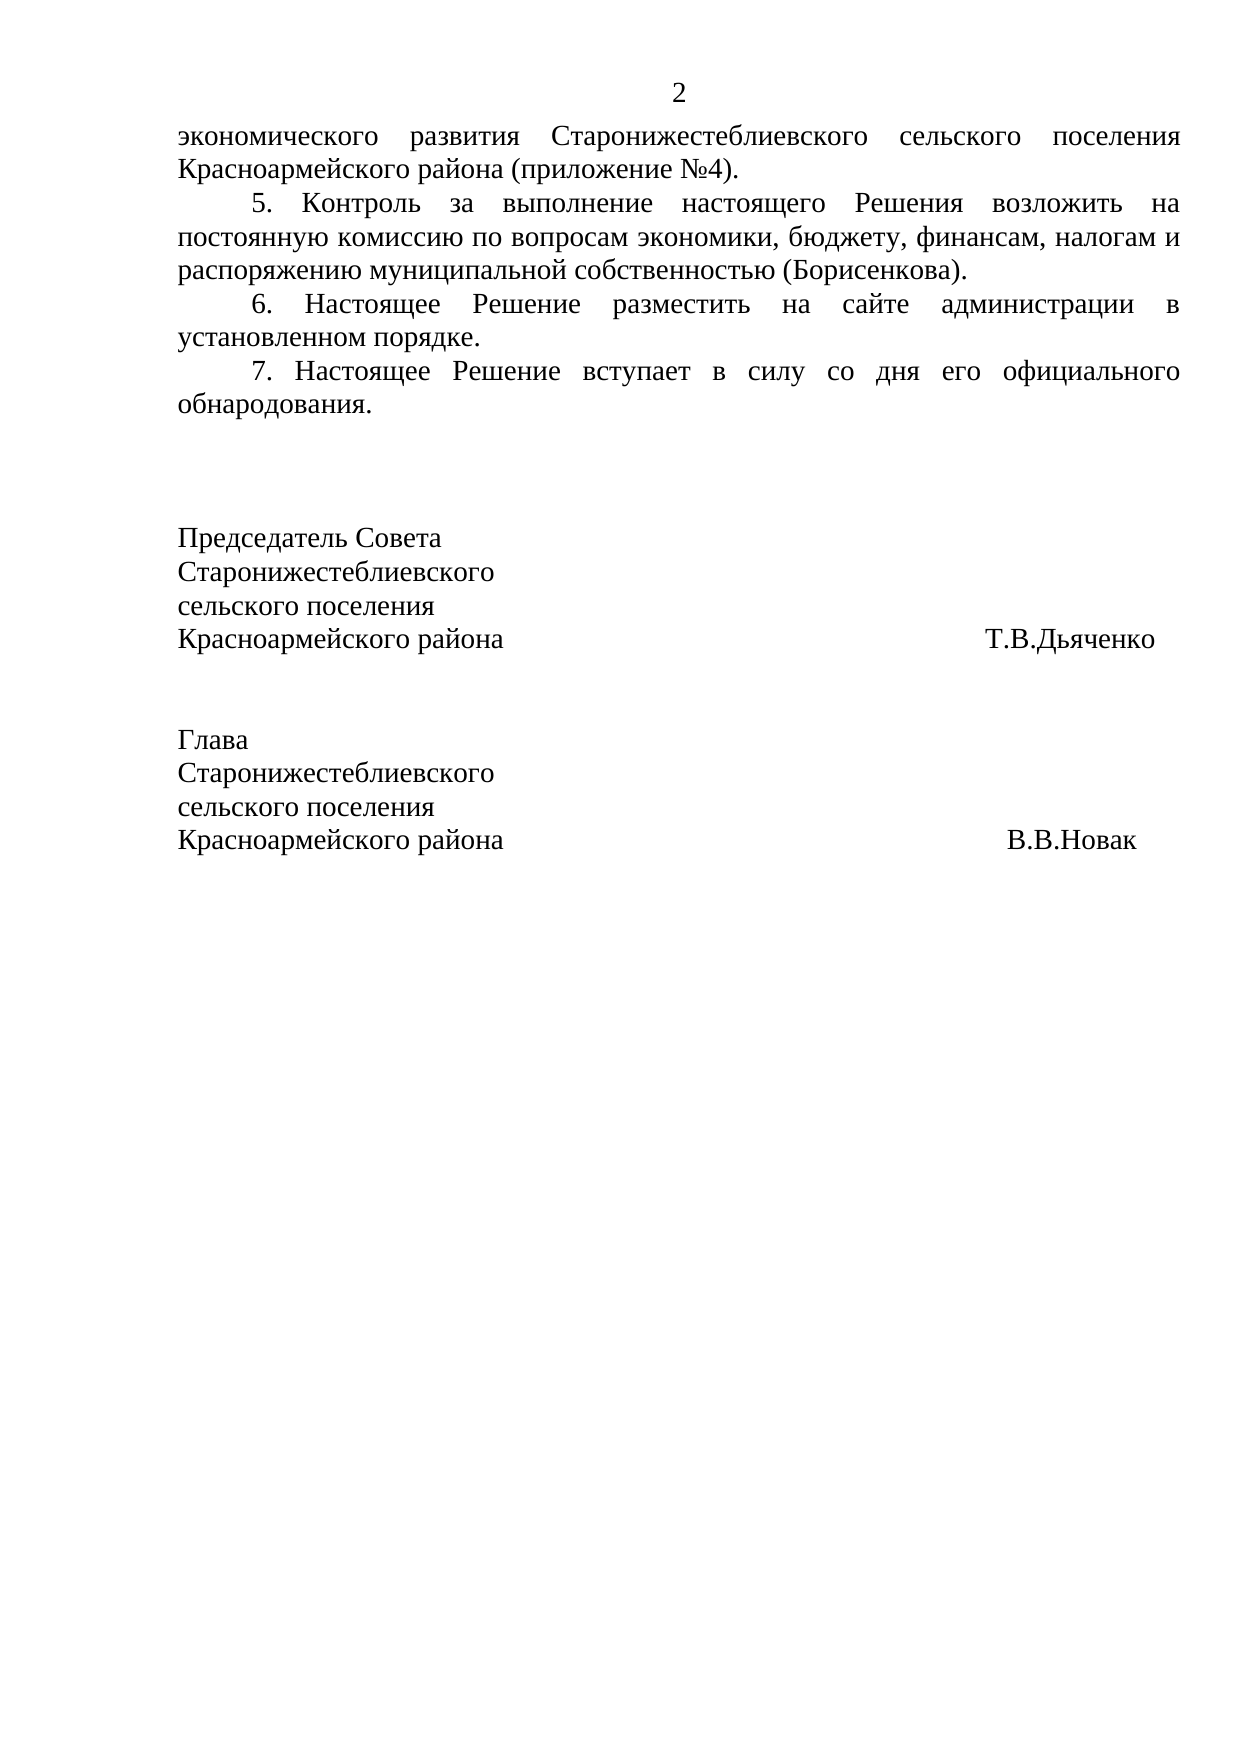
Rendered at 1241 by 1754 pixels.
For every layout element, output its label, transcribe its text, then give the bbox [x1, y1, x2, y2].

text сельского поселения [177, 789, 1181, 822]
text Председатель Совета [177, 521, 1181, 554]
text 6. Настоящее Решение разместить на сайте администрации в установленном порядке. [177, 286, 1181, 353]
text Глава [177, 722, 1181, 755]
text 7. Настоящее Решение вступает в силу со дня его официального обнародования. [177, 353, 1181, 420]
text Старонижестеблиевского [177, 554, 1181, 588]
text сельского поселения [177, 588, 1181, 621]
text Старонижестеблиевского [177, 755, 1181, 789]
text 5. Контроль за выполнение настоящего Решения возложить на постоянную комиссию по вопросам экономики, бюджету, финансам, налогам и распоряжению муниципальной собственностью (Борисенкова). [177, 185, 1181, 286]
text Красноармейского района Т.В.Дьяченко [177, 621, 1181, 655]
text Красноармейского района В.В.Новак [177, 822, 1181, 856]
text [177, 118, 1181, 185]
